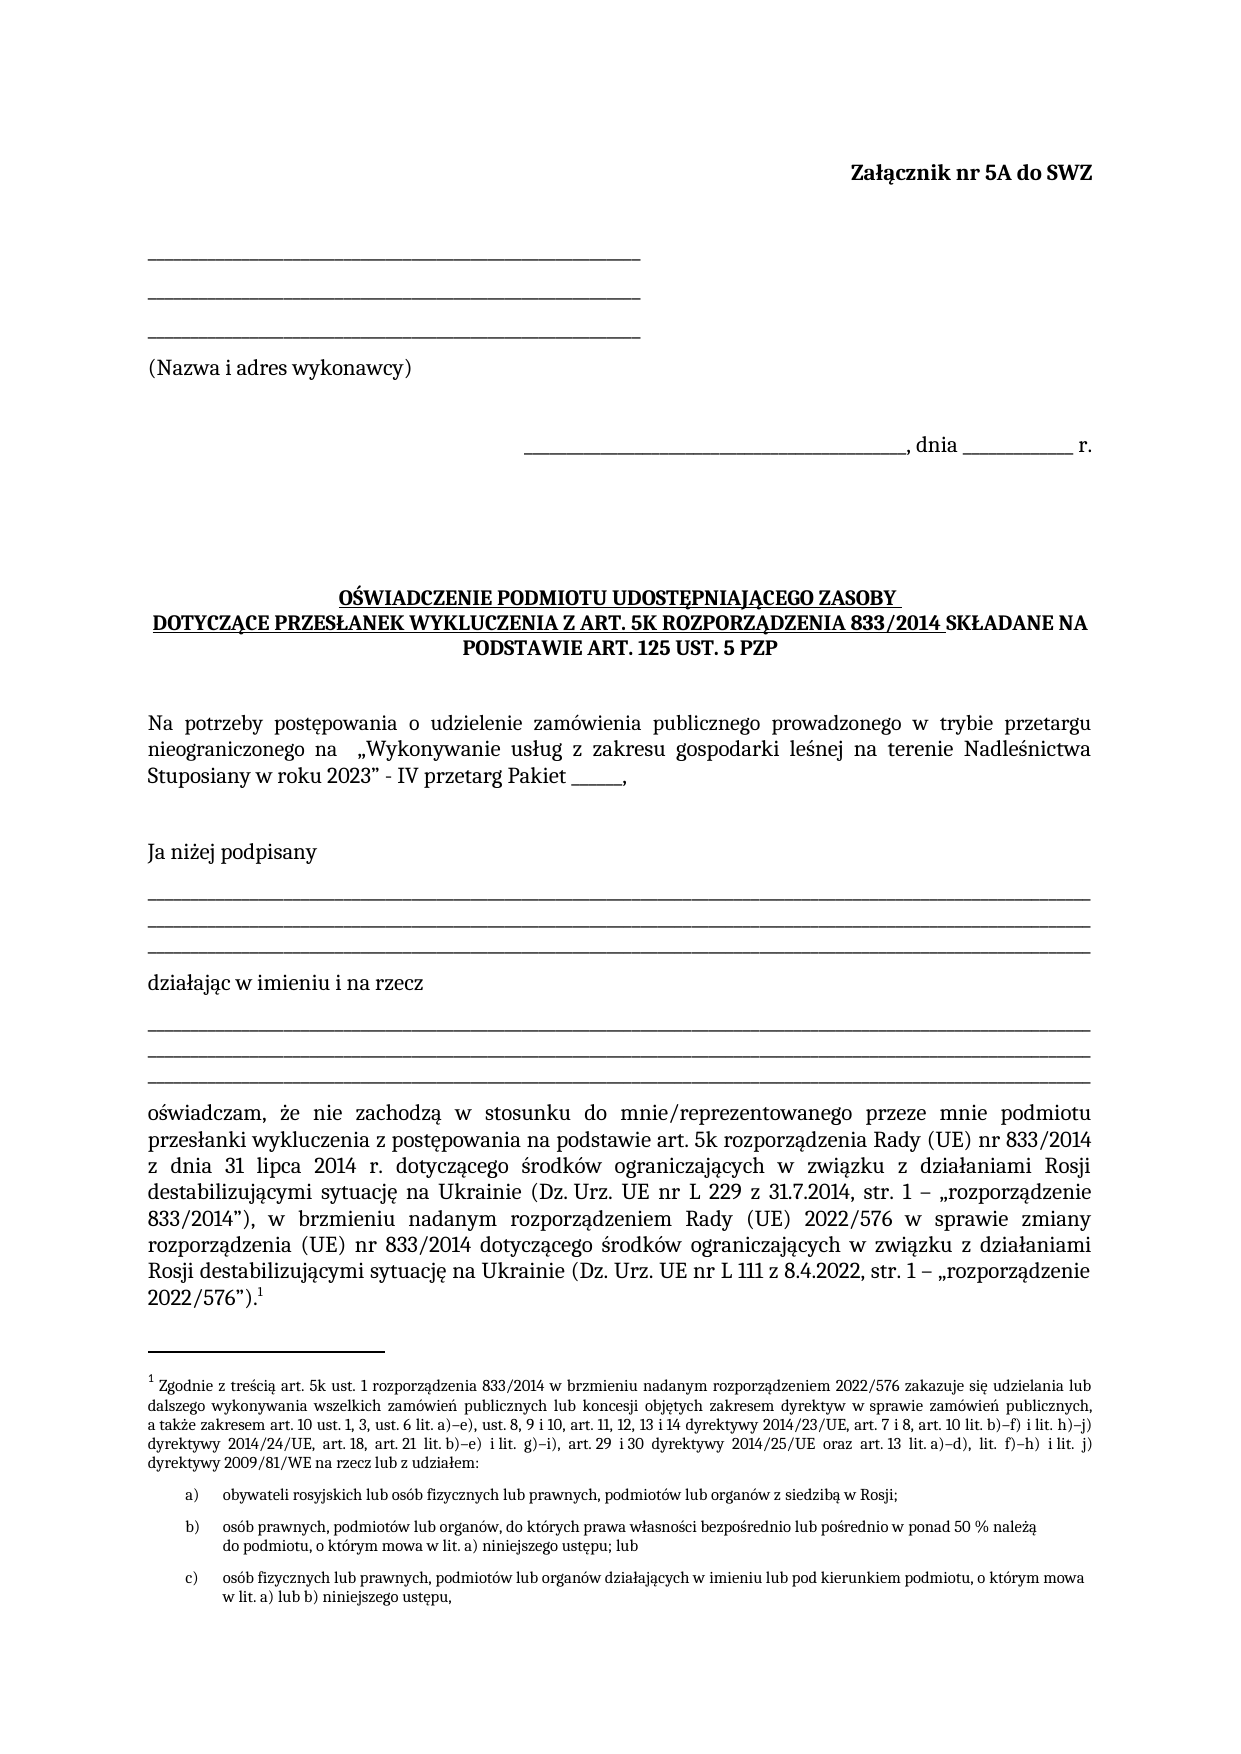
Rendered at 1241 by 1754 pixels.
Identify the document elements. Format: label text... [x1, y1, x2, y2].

text oświadczam, że nie zachodzą w stosunku do mnie/reprezentowanego przeze mnie podmiotu przesłanki wykluczenia z postępowania na podstawie art. 5k rozporządzenia Rady (UE) nr 833/2014 z dnia 31 lipca 2014 r. dotyczącego środków ograniczających w związku z działaniami Rosji destabilizującymi sytuację na Ukrainie (Dz. Urz. UE nr L 229 z 31.7.2014, str. 1 – „rozporządzenie 833/2014”), w brzmieniu nadanym rozporządzeniem Rady (UE) 2022/576 w sprawie zmiany rozporządzenia (UE) nr 833/2014 dotyczącego środków ograniczających w związku z działaniami Rosji destabilizującymi sytuację na Ukrainie (Dz. Urz. UE nr L 111 z 8.4.2022, str. 1 – „rozporządzenie 2022/576”). [148, 1100, 1093, 1311]
text __________________________________________________________ [148, 316, 1093, 342]
text działając w imieniu i na rzecz [148, 969, 1093, 996]
text _____________________________________________________________________________________________________________________________________________________________________________________________________________________________________________________________________________________________________________________________________________ [148, 878, 1093, 957]
text OŚWIADCZENIE PODMIOTU UDOSTĘPNIAJĄCEGO ZASOBY DOTYCZĄCE PRZESŁANEK WYKLUCZENIA Z ART. 5K ROZPORZĄDZENIA 833/2014 SKŁADANE NA PODSTAWIE ART. 125 UST. 5 PZP [148, 585, 1093, 661]
text Na potrzeby postępowania o udzielenie zamówienia publicznego prowadzonego w trybie przetargu nieograniczonego na „Wykonywanie usług z zakresu gospodarki leśnej na terenie Nadleśnictwa Stuposiany w roku 2023” - IV przetarg Pakiet ______, [148, 711, 1093, 789]
text (Nazwa i adres wykonawcy) [148, 354, 1093, 381]
text _____________________________________________, dnia _____________ r. [148, 432, 1093, 458]
text _____________________________________________________________________________________________________________________________________________________________________________________________________________________________________________________________________________________________________________________________________________ [148, 1008, 1093, 1087]
text Załącznik nr 5A do SWZ [148, 160, 1093, 186]
text Ja niżej podpisany [148, 839, 1093, 866]
text __________________________________________________________ [148, 238, 1093, 264]
text __________________________________________________________ [148, 277, 1093, 303]
